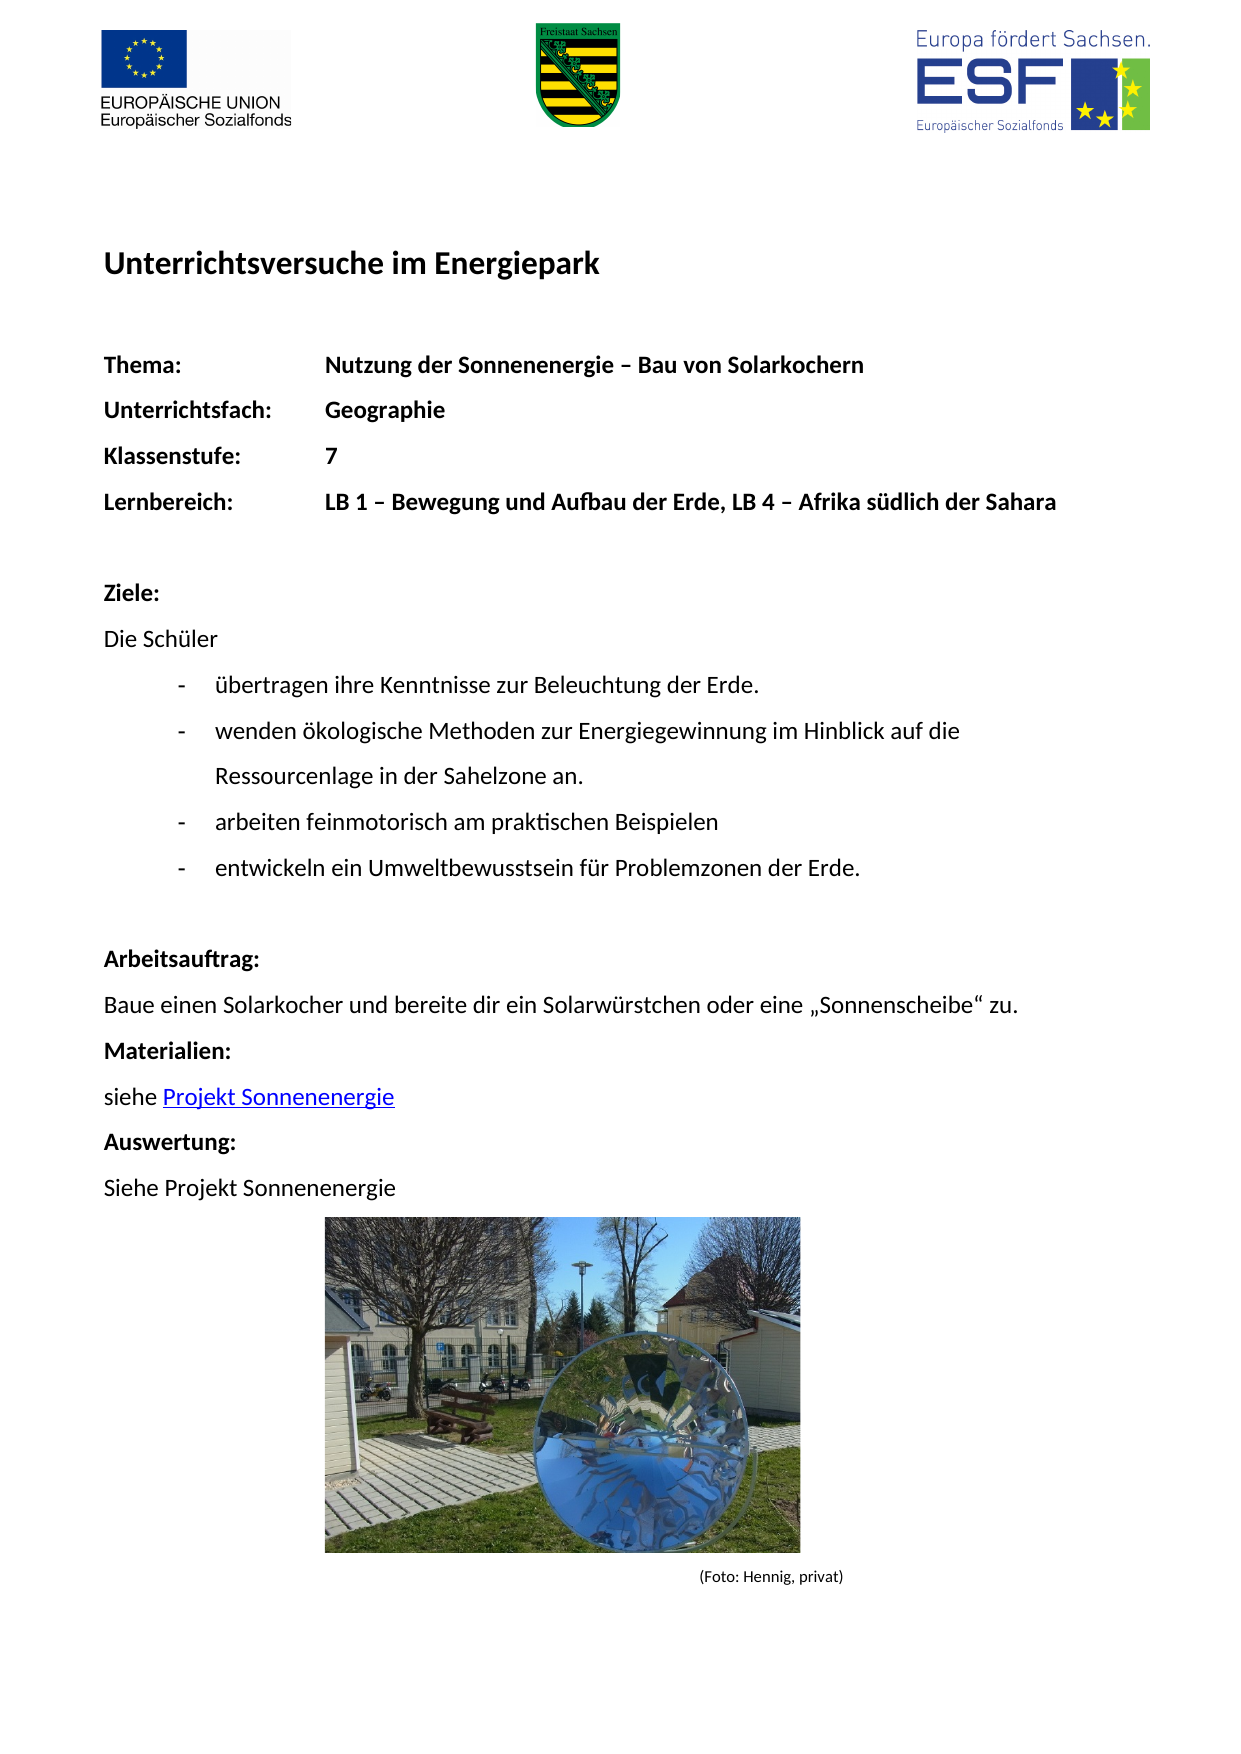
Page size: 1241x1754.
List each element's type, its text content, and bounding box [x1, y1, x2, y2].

text Auswertung: [103, 1126, 1107, 1157]
picture [324, 1217, 801, 1553]
list arbeiten feinmotorisch am praktischen Beispielen [177, 806, 1107, 837]
picture [100, 30, 292, 129]
list übertragen ihre Kenntnisse zur Beleuchtung der Erde. [177, 669, 1107, 699]
text Thema: Nutzung der Sonnenenergie – Bau von Solarkochern [103, 349, 1107, 379]
text siehe Projekt Sonnenenergie [103, 1081, 1107, 1111]
picture [917, 30, 1150, 133]
text Baue einen Solarkocher und bereite dir ein Solarwürstchen oder eine „Sonnenscheibe“ zu. [103, 989, 1107, 1020]
text (Foto: Hennig, privat) [620, 1567, 1107, 1587]
list entwickeln ein Umweltbewusstsein für Problemzonen der Erde. [177, 852, 1107, 882]
list wenden ökologische Methoden zur Energiegewinnung im Hinblick auf die Ressourcenlage in der Sahelzone an. [177, 715, 1107, 791]
text Unterrichtsfach: Geographie [103, 395, 1107, 425]
text Materialien: [103, 1035, 1107, 1065]
picture [535, 23, 621, 127]
text Die Schüler [103, 623, 1107, 654]
text Arbeitsauftrag: [103, 943, 1107, 974]
text Ziele: [103, 578, 1107, 608]
text Klassenstufe: 7 [103, 440, 1107, 471]
text Siehe Projekt Sonnenenergie [103, 1172, 1107, 1203]
text Unterrichtsversuche im Energiepark [103, 242, 1107, 283]
text Lernbereich: LB 1 – Bewegung und Aufbau der Erde, LB 4 – Afrika südlich der Sahara [103, 486, 1107, 517]
